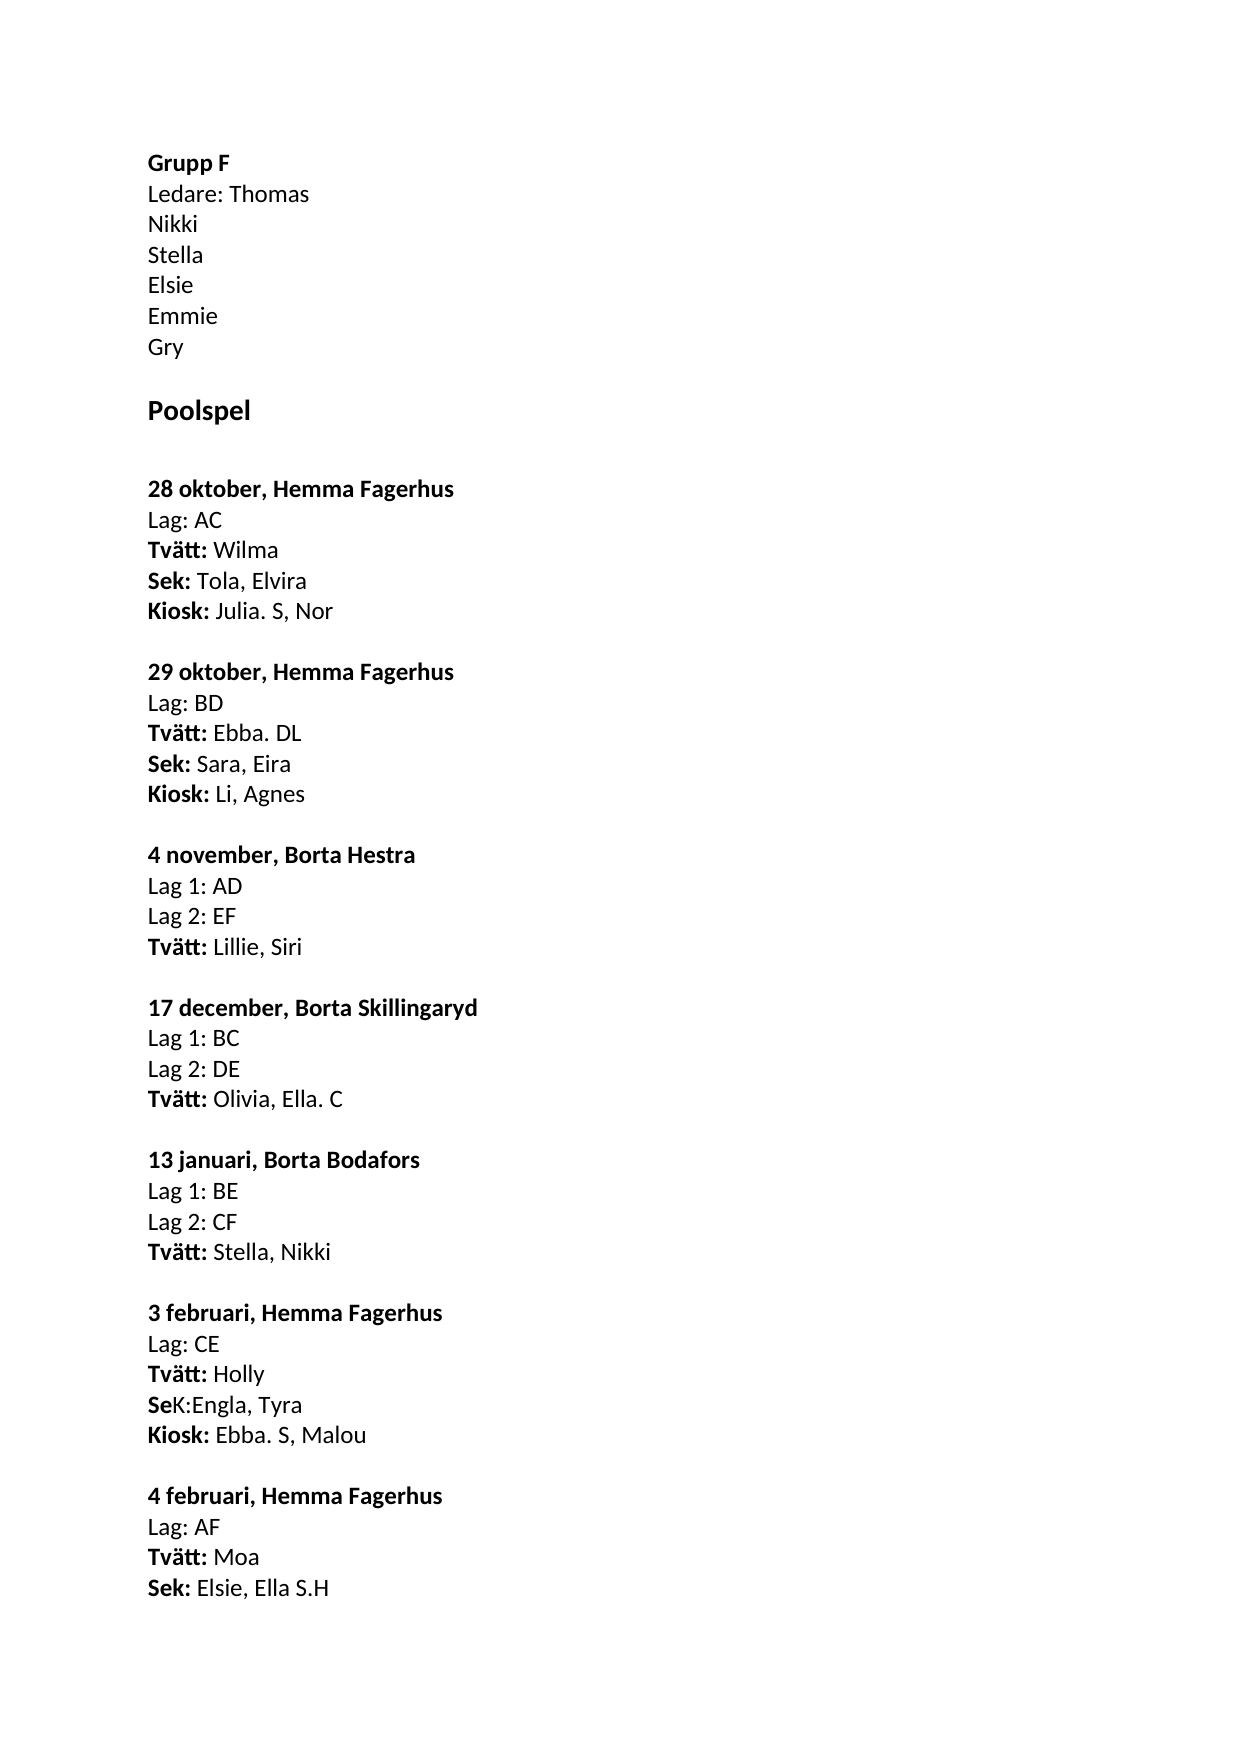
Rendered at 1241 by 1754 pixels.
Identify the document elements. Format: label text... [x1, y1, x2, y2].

text Tvätt: Holly [148, 1358, 1093, 1389]
text Emmie [148, 300, 1093, 331]
text Lag 2: CF [148, 1206, 1093, 1236]
text Lag 1: AD [148, 870, 1093, 901]
text Tvätt: Moa [148, 1541, 1093, 1572]
text Sek: Tola, Elvira [148, 565, 1093, 595]
text Lag 2: EF [148, 901, 1093, 931]
text Lag 2: DE [148, 1053, 1093, 1084]
text Sek: Sara, Eira [148, 748, 1093, 778]
text Stella [148, 239, 1093, 270]
text SeK:Engla, Tyra [148, 1389, 1093, 1419]
text Ledare: Thomas [148, 178, 1093, 209]
text 13 januari, Borta Bodafors [148, 1145, 1093, 1175]
text 3 februari, Hemma Fagerhus [148, 1297, 1093, 1328]
text Tvätt: Lillie, Siri [148, 931, 1093, 962]
text Kiosk: Julia. S, Nor [148, 595, 1093, 626]
text Lag: BD [148, 687, 1093, 717]
text 17 december, Borta Skillingaryd [148, 992, 1093, 1023]
text Gry [148, 331, 1093, 361]
text Kiosk: Ebba. S, Malou [148, 1419, 1093, 1450]
text Sek: Elsie, Ella S.H [148, 1572, 1093, 1602]
text Grupp F [148, 148, 1093, 178]
text Lag: CE [148, 1328, 1093, 1358]
text 28 oktober, Hemma Fagerhus [148, 473, 1093, 504]
text Tvätt: Olivia, Ella. C [148, 1084, 1093, 1114]
text Elsie [148, 270, 1093, 300]
text Nikki [148, 209, 1093, 239]
text Lag: AF [148, 1511, 1093, 1541]
text Kiosk: Li, Agnes [148, 778, 1093, 809]
text Lag 1: BE [148, 1175, 1093, 1206]
text Lag 1: BC [148, 1023, 1093, 1053]
text Poolspel [148, 392, 1093, 427]
text 4 november, Borta Hestra [148, 839, 1093, 870]
text 29 oktober, Hemma Fagerhus [148, 656, 1093, 687]
text Tvätt: Stella, Nikki [148, 1236, 1093, 1267]
text 4 februari, Hemma Fagerhus [148, 1480, 1093, 1511]
text Tvätt: Wilma [148, 534, 1093, 565]
text Tvätt: Ebba. DL [148, 717, 1093, 748]
text Lag: AC [148, 504, 1093, 534]
